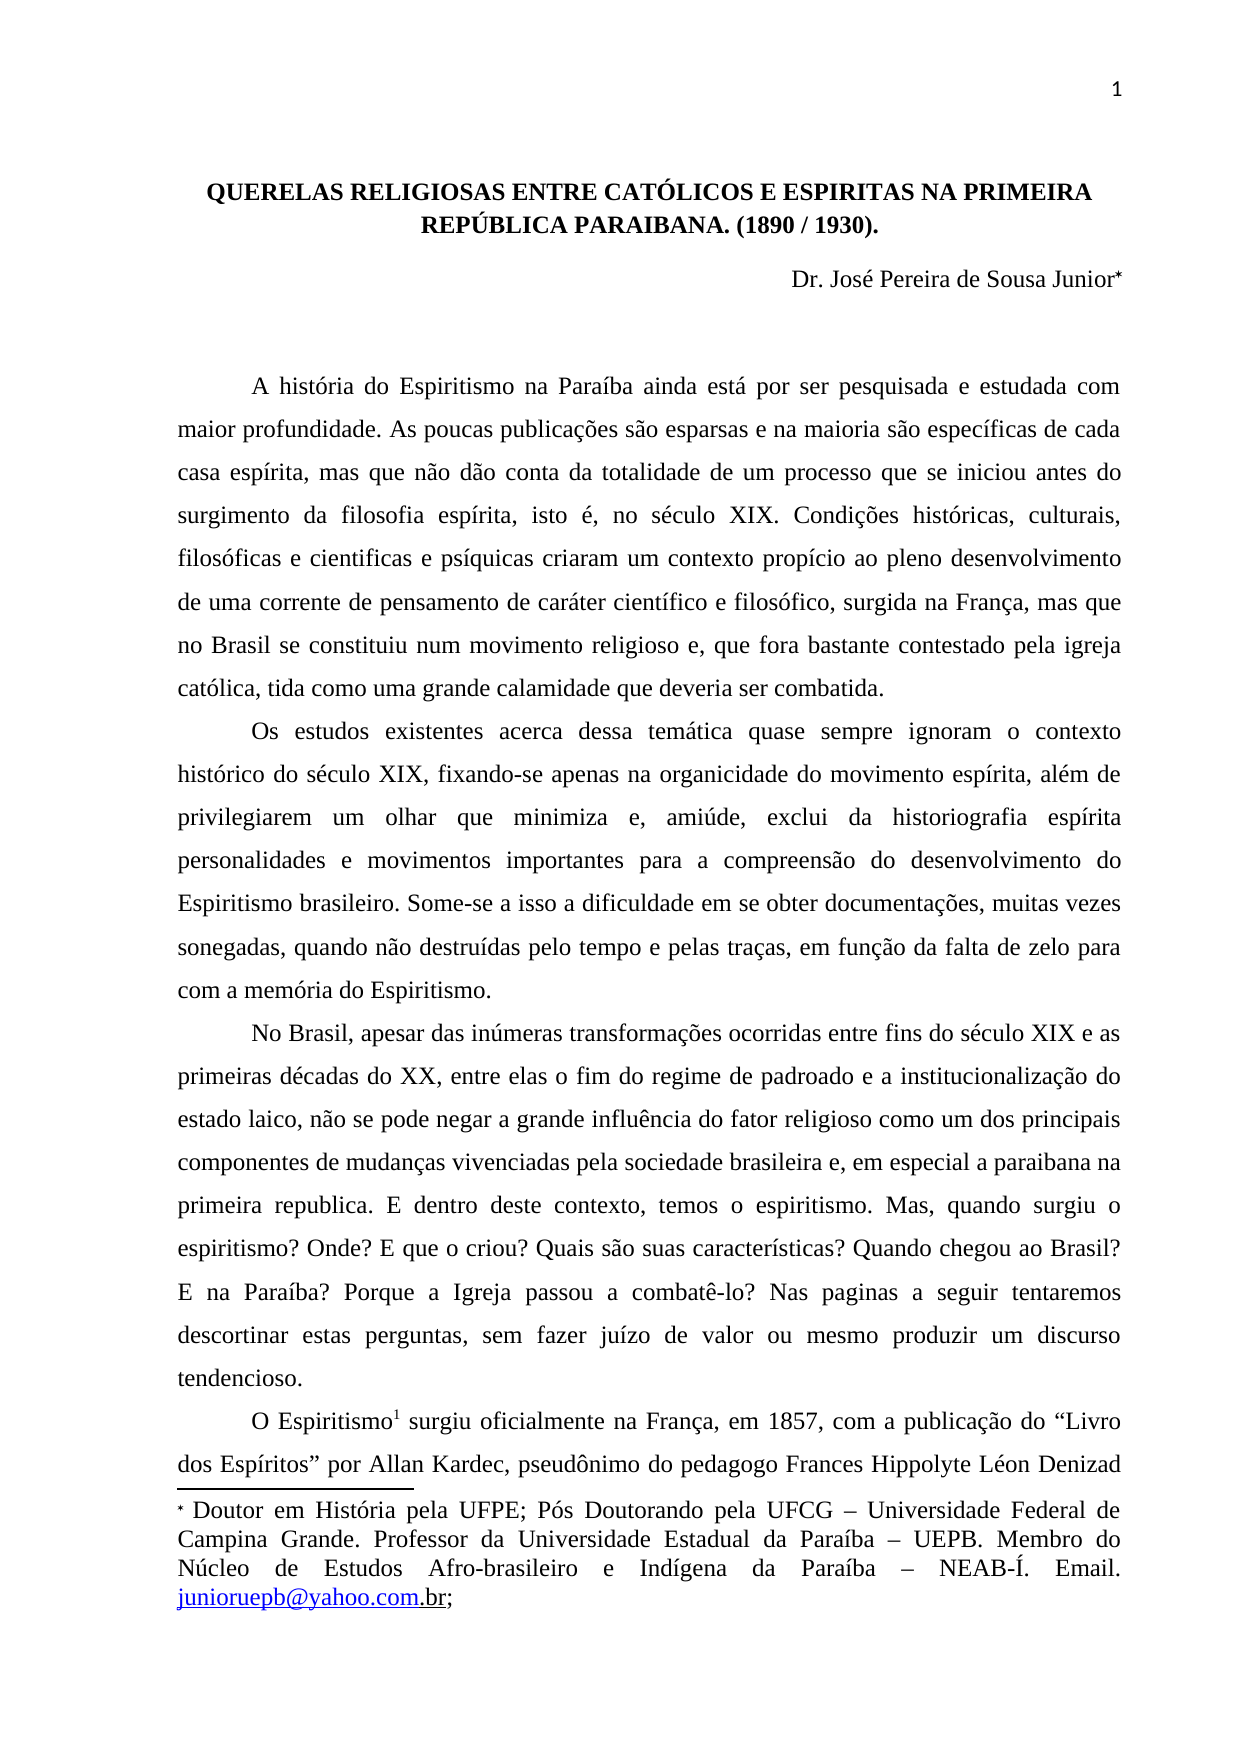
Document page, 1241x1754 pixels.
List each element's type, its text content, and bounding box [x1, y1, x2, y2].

text QUERELAS RELIGIOSAS ENTRE CATÓLICOS E ESPIRITAS NA PRIMEIRA REPÚBLICA PARAIBANA. (1890 / 1930). [177, 177, 1122, 239]
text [177, 1406, 1122, 1478]
text Dr. José Pereira de Sousa Junior [177, 264, 1122, 293]
text Os estudos existentes acerca dessa temática quase sempre ignoram o contexto histórico do século XIX, fixando-se apenas na organicidade do movimento espírita, além de privilegiarem um olhar que minimiza e, amiúde, exclui da historiografia espírita personalidades e movimentos importantes para a compreensão do desenvolvimento do Espiritismo brasileiro. Some-se a isso a dificuldade em se obter documentações, muitas vezes sonegadas, quando não destruídas pelo tempo e pelas traças, em função da falta de zelo para com a memória do Espiritismo. [177, 716, 1122, 1003]
text No Brasil, apesar das inúmeras transformações ocorridas entre fins do século XIX e as primeiras décadas do XX, entre elas o fim do regime de padroado e a institucionalização do estado laico, não se pode negar a grande influência do fator religioso como um dos principais componentes de mudanças vivenciadas pela sociedade brasileira e, em especial a paraibana na primeira republica. E dentro deste contexto, temos o espiritismo. Mas, quando surgiu o espiritismo? Onde? E que o criou? Quais são suas características? Quando chegou ao Brasil? E na Paraíba? Porque a Igreja passou a combatê-lo? Nas paginas a seguir tentaremos descortinar estas perguntas, sem fazer juízo de valor ou mesmo produzir um discurso tendencioso. [177, 1018, 1122, 1392]
text A história do Espiritismo na Paraíba ainda está por ser pesquisada e estudada com maior profundidade. As poucas publicações são esparsas e na maioria são específicas de cada casa espírita, mas que não dão conta da totalidade de um processo que se iniciou antes do surgimento da filosofia espírita, isto é, no século XIX. Condições históricas, culturais, filosóficas e cientificas e psíquicas criaram um contexto propício ao pleno desenvolvimento de uma corrente de pensamento de caráter científico e filosófico, surgida na França, mas que no Brasil se constituiu num movimento religioso e, que fora bastante contestado pela igreja católica, tida como uma grande calamidade que deveria ser combatida. [177, 371, 1122, 702]
